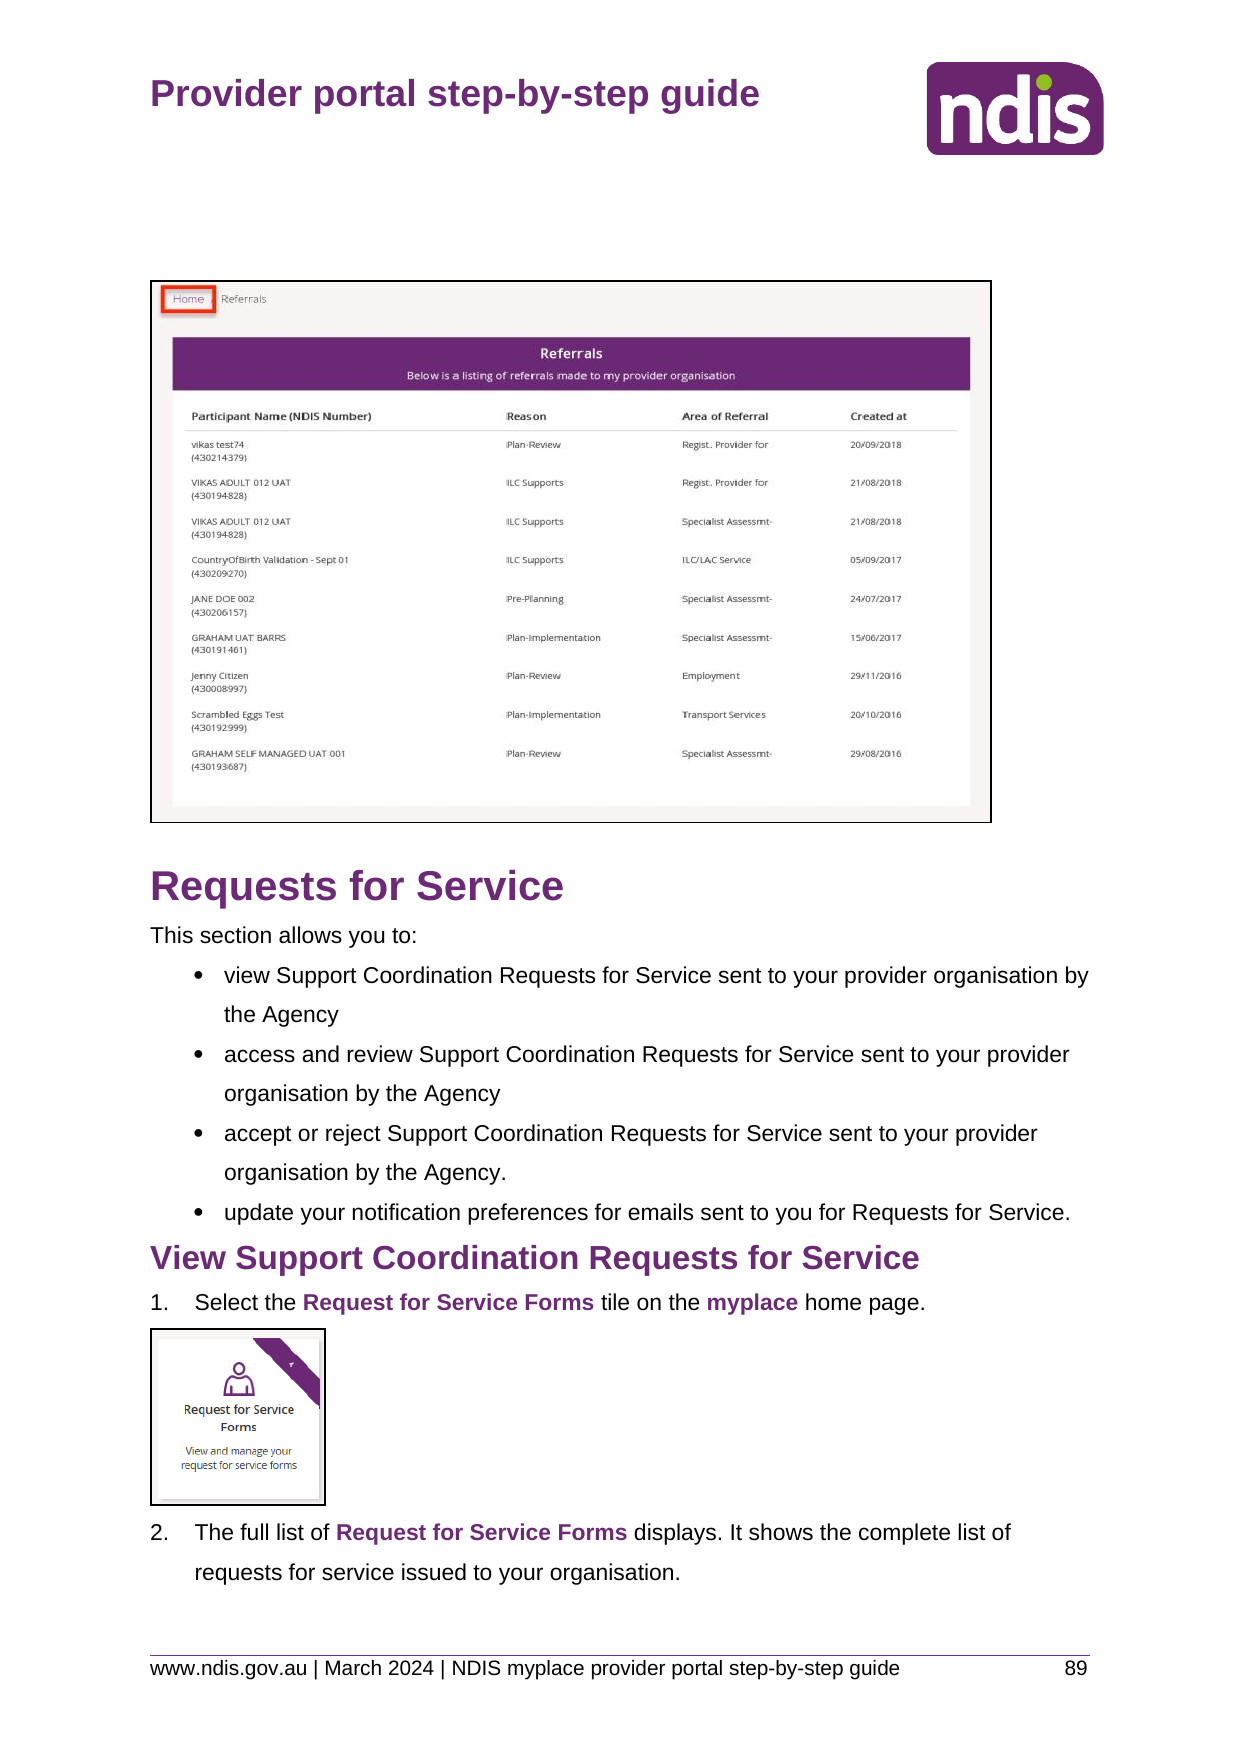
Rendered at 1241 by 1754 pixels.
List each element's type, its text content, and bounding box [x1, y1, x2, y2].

subtitle View Support Coordination Requests for Service [150, 1238, 1090, 1276]
list Select the Request for Service Forms tile on the myplace home page. [150, 1289, 1090, 1315]
text This section allows you to: [150, 922, 1090, 948]
list view Support Coordination Requests for Service sent to your provider organisation by the Agency [194, 962, 1090, 1027]
list access and review Support Coordination Requests for Service sent to your provider organisation by the Agency [194, 1041, 1090, 1106]
picture [926, 62, 1104, 155]
list accept or reject Support Coordination Requests for Service sent to your provider organisation by the Agency. [194, 1119, 1090, 1185]
list The full list of Request for Service Forms displays. It shows the complete list of requests for service issued to your organisation. [150, 1519, 1090, 1585]
subtitle Requests for Service [150, 862, 1090, 909]
list update your notification preferences for emails sent to you for Requests for Service. [194, 1198, 1090, 1225]
picture [152, 282, 990, 822]
picture [152, 1330, 324, 1504]
